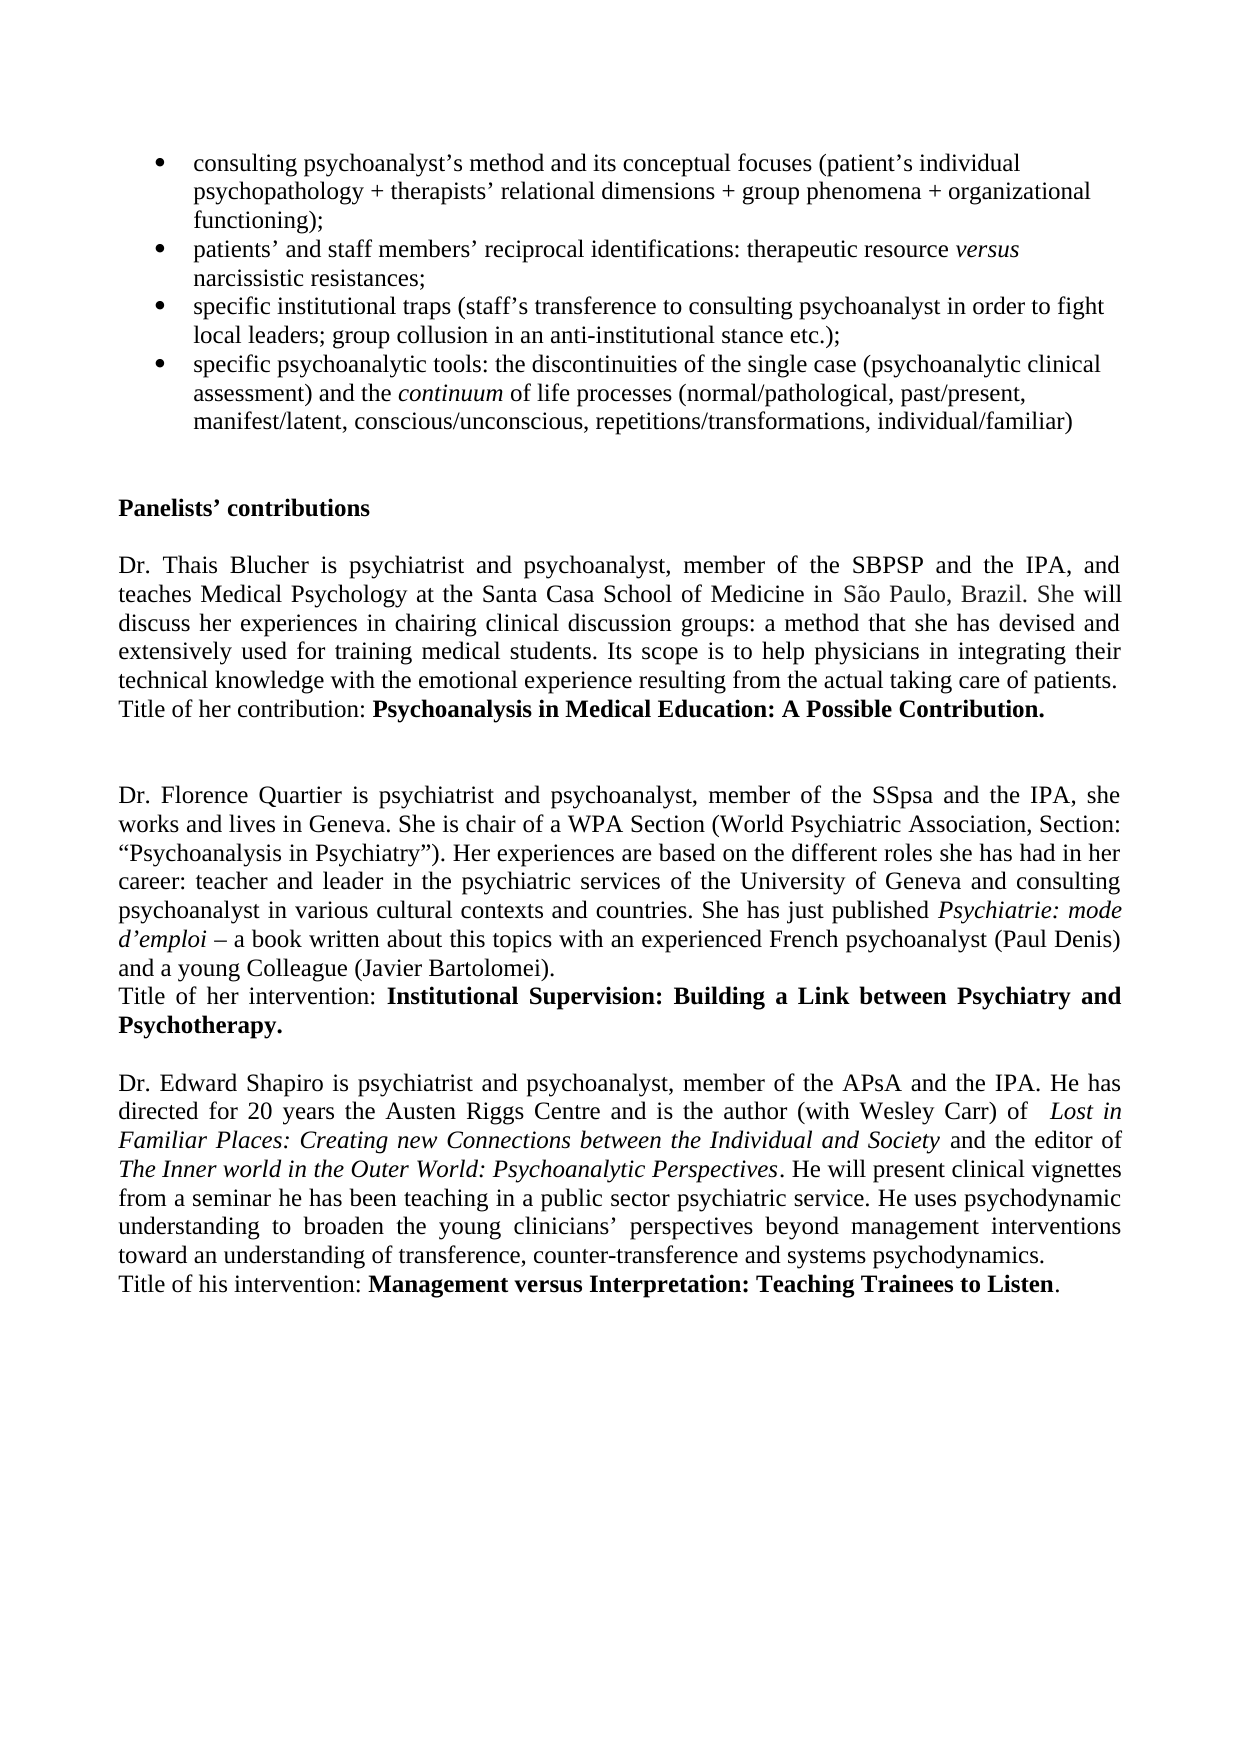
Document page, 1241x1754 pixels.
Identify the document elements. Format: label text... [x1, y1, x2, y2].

text Dr. Thais Blucher is psychiatrist and psychoanalyst, member of the SBPSP and the IPA, and teaches Medical Psychology at the Santa Casa School of Medicine in São Paulo, Brazil. She will discuss her experiences in chairing clinical discussion groups: a method that she has devised and extensively used for training medical students. Its scope is to help physicians in integrating their technical knowledge with the emotional experience resulting from the actual taking care of patients. [118, 550, 1122, 694]
text Title of his intervention: Management versus Interpretation: Teaching Trainees to Listen. [118, 1269, 1122, 1298]
text Panelists’ contributions [118, 493, 1122, 521]
list specific institutional traps (staff’s transference to consulting psychoanalyst in order to fight local leaders; group collusion in an anti-institutional stance etc.); [156, 291, 1122, 349]
text Dr. Florence Quartier is psychiatrist and psychoanalyst, member of the SSpsa and the IPA, she works and lives in Geneva. She is chair of a WPA Section (World Psychiatric Association, Section: “Psychoanalysis in Psychiatry”). Her experiences are based on the different roles she has had in her career: teacher and leader in the psychiatric services of the University of Geneva and consulting psychoanalyst in various cultural contexts and countries. She has just published Psychiatrie: mode d’emploi – a book written about this topics with an experienced French psychoanalyst (Paul Denis) and a young Colleague (Javier Bartolomei). [118, 780, 1122, 981]
text Dr. Edward Shapiro is psychiatrist and psychoanalyst, member of the APsA and the IPA. He has directed for 20 years the Austen Riggs Centre and is the author (with Wesley Carr) of Lost in Familiar Places: Creating new Connections between the Individual and Society and the editor of The Inner world in the Outer World: Psychoanalytic Perspectives. He will present clinical vignettes from a seminar he has been teaching in a public sector psychiatric service. He uses psychodynamic understanding to broaden the young clinicians’ perspectives beyond management interventions toward an understanding of transference, counter-transference and systems psychodynamics. [118, 1068, 1122, 1269]
list consulting psychoanalyst’s method and its conceptual focuses (patient’s individual psychopathology + therapists’ relational dimensions + group phenomena + organizational functioning); [156, 148, 1122, 234]
list patients’ and staff members’ reciprocal identifications: therapeutic resource versus narcissistic resistances; [156, 234, 1122, 291]
text Title of her intervention: Institutional Supervision: Building a Link between Psychiatry and Psychotherapy. [118, 981, 1122, 1039]
text Title of her contribution: Psychoanalysis in Medical Education: A Possible Contribution. [118, 694, 1122, 723]
list specific psychoanalytic tools: the discontinuities of the single case (psychoanalytic clinical assessment) and the continuum of life processes (normal/pathological, past/present, manifest/latent, conscious/unconscious, repetitions/transformations, individual/familiar) [156, 349, 1122, 435]
